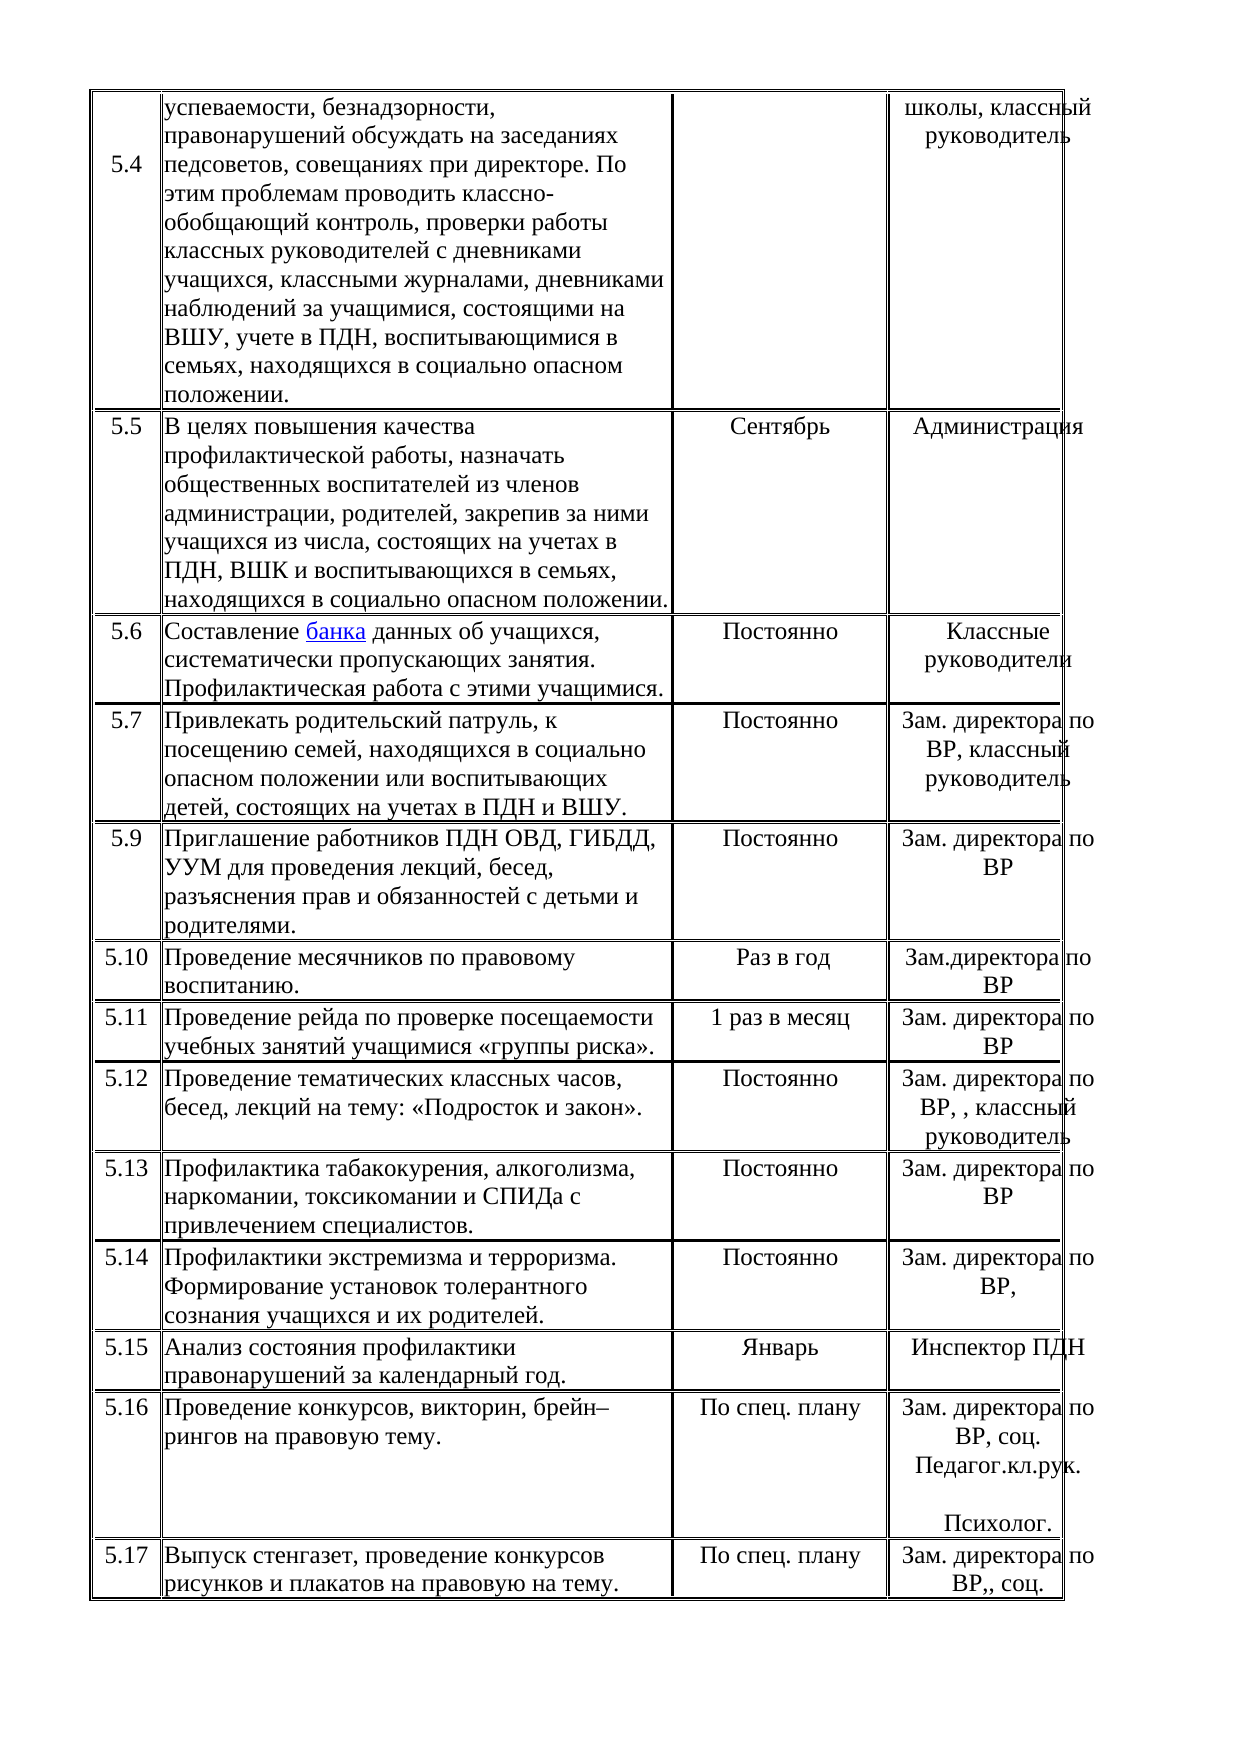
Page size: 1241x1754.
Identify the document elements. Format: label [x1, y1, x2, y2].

table_header [91, 90, 1063, 1600]
